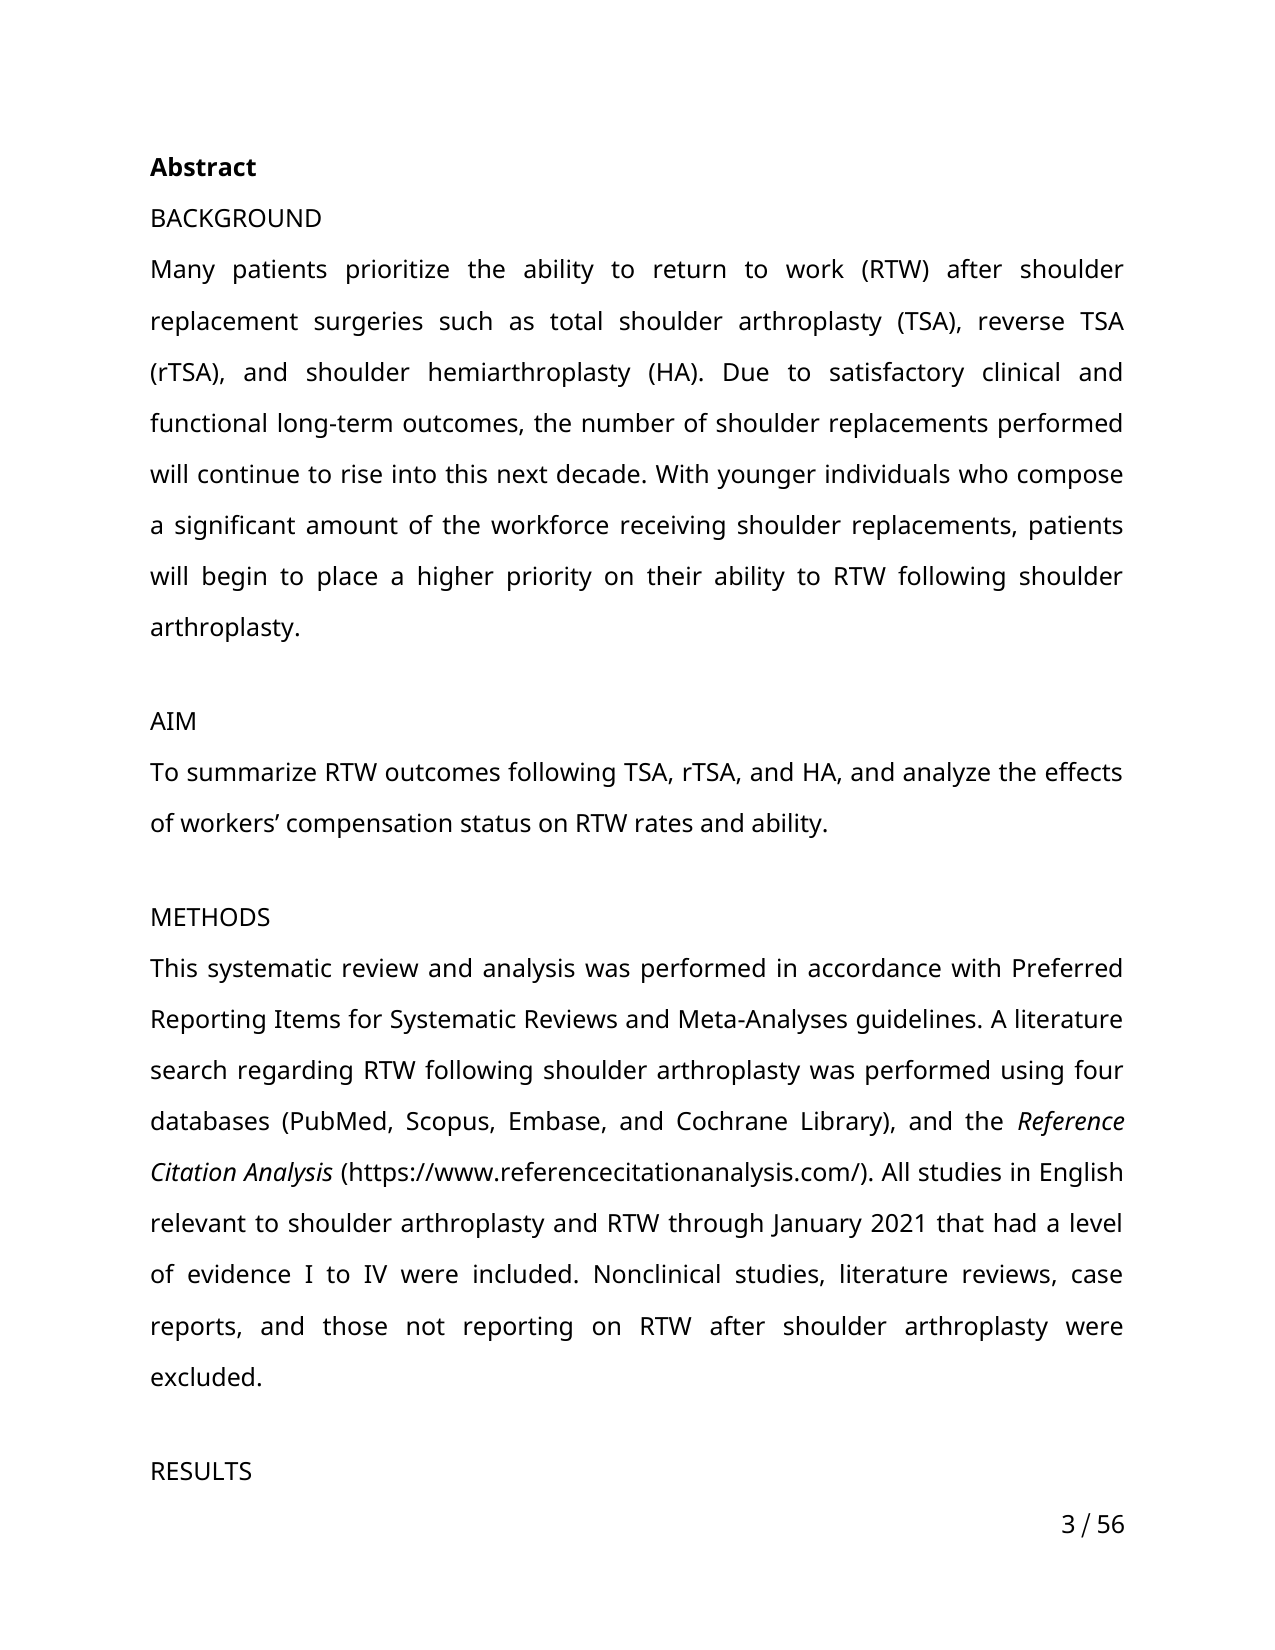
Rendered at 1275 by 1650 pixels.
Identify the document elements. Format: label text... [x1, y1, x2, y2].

text This systematic review and analysis was performed in accordance with Preferred Reporting Items for Systematic Reviews and Meta-Analyses guidelines. A literature search regarding RTW following shoulder arthroplasty was performed using four databases (PubMed, Scopus, Embase, and Cochrane Library), and the Reference Citation Analysis (https://www.referencecitationanalysis.com/). All studies in English relevant to shoulder arthroplasty and RTW through January 2021 that had a level of evidence I to IV were included. Nonclinical studies, literature reviews, case reports, and those not reporting on RTW after shoulder arthroplasty were excluded. [150, 951, 1125, 1393]
text To summarize RTW outcomes following TSA, rTSA, and HA, and analyze the effects of workers’ compensation status on RTW rates and ability. [150, 754, 1125, 840]
text RESULTS [150, 1453, 1125, 1487]
text AIM [150, 703, 1125, 738]
text Many patients prioritize the ability to return to work (RTW) after shoulder replacement surgeries such as total shoulder arthroplasty (TSA), reverse TSA (rTSA), and shoulder hemiarthroplasty (HA). Due to satisfactory clinical and functional long-term outcomes, the number of shoulder replacements performed will continue to rise into this next decade. With younger individuals who compose a significant amount of the workforce receiving shoulder replacements, patients will begin to place a higher priority on their ability to RTW following shoulder arthroplasty. [150, 252, 1125, 643]
text Abstract [150, 150, 1125, 184]
text BACKGROUND [150, 201, 1125, 235]
text METHODS [150, 900, 1125, 934]
